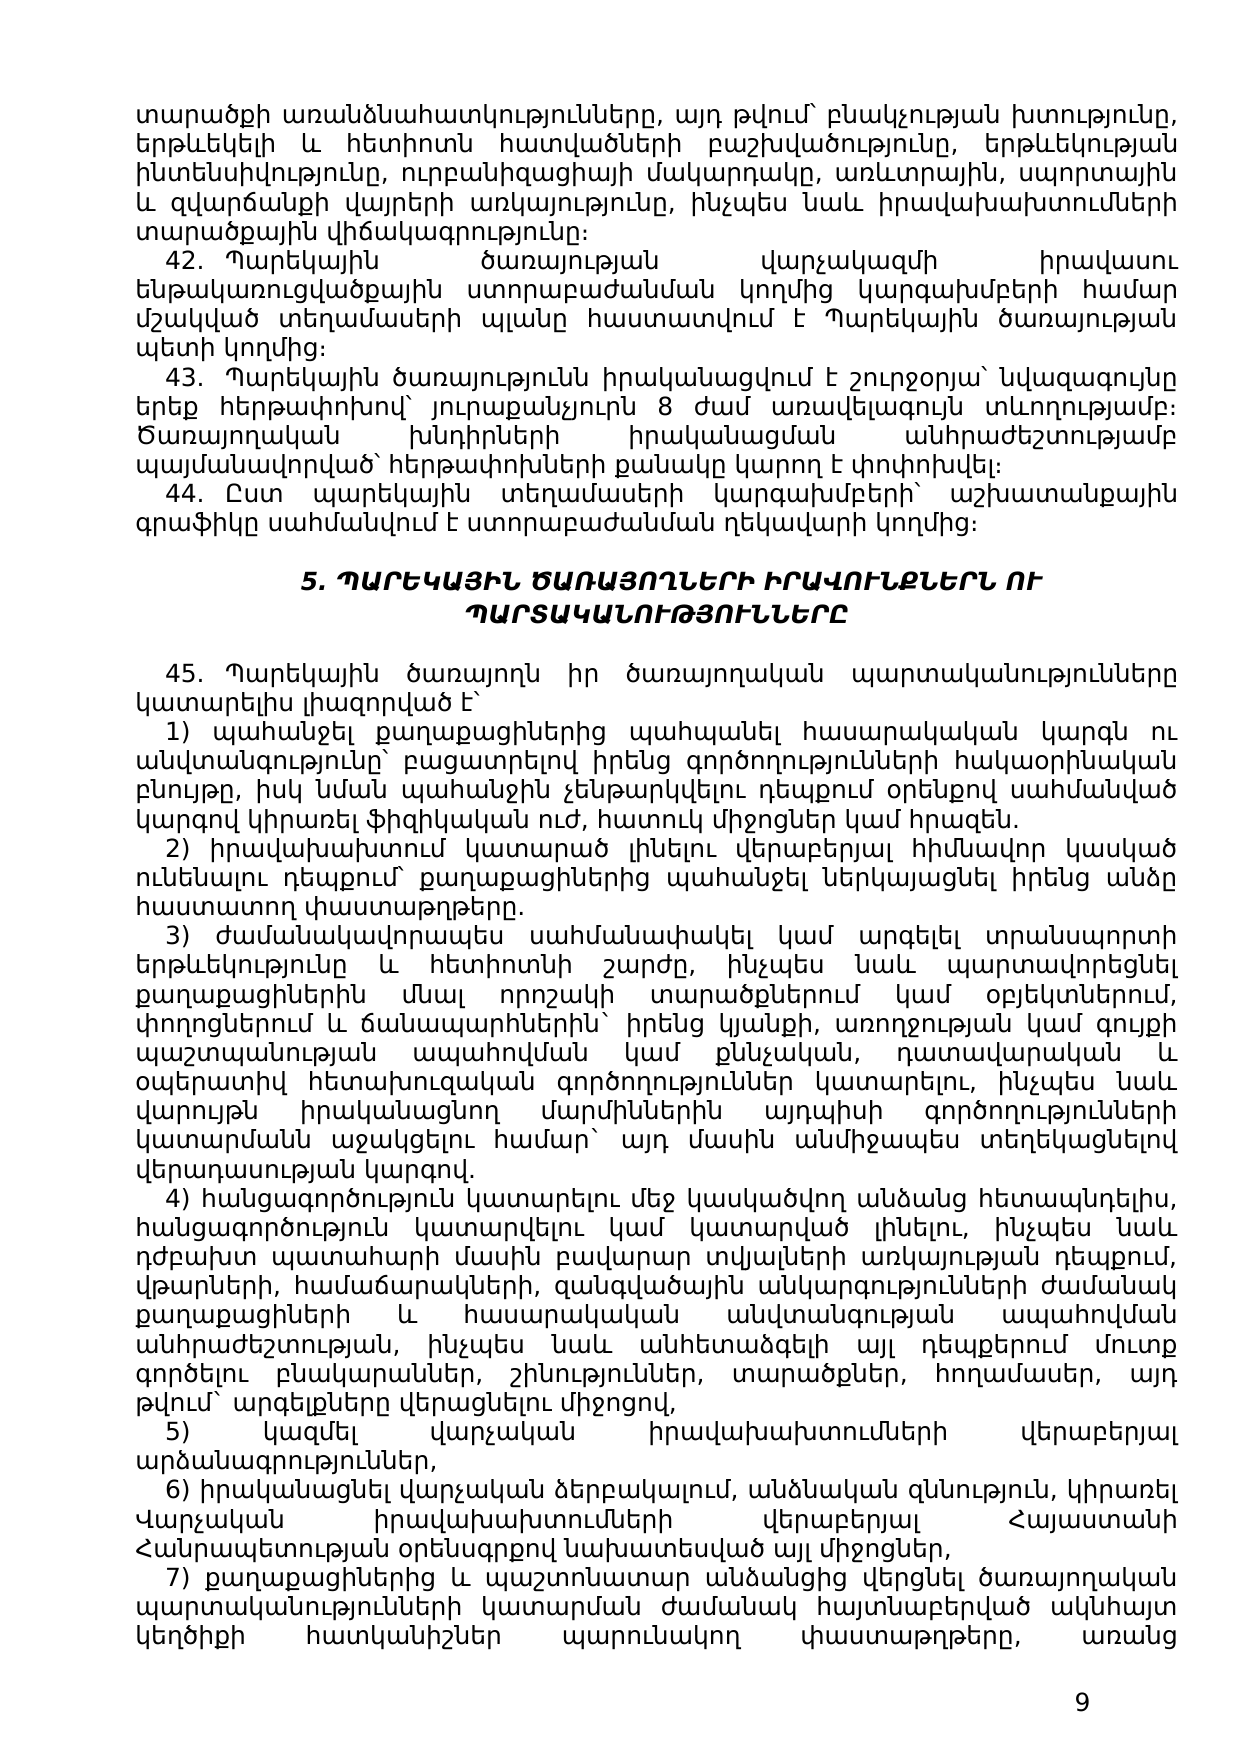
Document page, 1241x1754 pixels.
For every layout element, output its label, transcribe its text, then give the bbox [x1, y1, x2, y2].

text 3) ժամանակավորապես սահմանափակել կամ արգելել տրանսպորտի երթևեկությունը և հետիոտնի շարժը, ինչպես նաև պարտավորեցնել քաղաքացիներին մնալ որոշակի տարածքներում կամ օբյեկտներում, փողոցներում և ճանապարհներին` իրենց կյանքի, առողջության կամ գույքի պաշտպանության ապահովման կամ քննչական, դատավարական և օպերատիվ հետախուզական գործողություններ կատարելու, ինչպես նաև վարույթն իրականացնող մարմիններին այդպիսի գործողությունների կատարմանն աջակցելու համար` այդ մասին անմիջապես տեղեկացնելով վերադասության կարգով. [135, 921, 1178, 1184]
list Պարեկային ծառայությունն իրականացվում է շուրջօրյա՝ նվազագույնը երեք հերթափոխով՝ յուրաքանչյուրն 8 ժամ առավելագույն տևողությամբ։ Ծառայողական խնդիրների իրականացման անհրաժեշտությամբ պայմանավորված՝ հերթափոխների քանակը կարող է փոփոխվել։ [135, 363, 1178, 479]
list Պարեկային ծառայության վարչակազմի իրավասու ենթակառուցվածքային ստորաբաժանման կողմից կարգախմբերի համար մշակված տեղամասերի պլանը հաստատվում է Պարեկային ծառայության պետի կողմից։ [135, 246, 1178, 363]
text 6) իրականացնել վարչական ձերբակալում, անձնական զննություն, կիրառել Վարչական իրավախախտումների վերաբերյալ Հայաստանի Հանրապետության օրենսգրքով նախատեսված այլ միջոցներ, [135, 1476, 1178, 1563]
text 5) կազմել վարչական իրավախախտումների վերաբերյալ արձանագրություններ, [135, 1417, 1178, 1476]
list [135, 100, 1178, 246]
list Ըստ պարեկային տեղամասերի կարգախմբերի՝ աշխատանքային գրաֆիկը սահմանվում է ստորաբաժանման ղեկավարի կողմից։ [135, 479, 1178, 538]
list Պարեկային ծառայողն իր ծառայողական պարտականությունները կատարելիս լիազորված է՝ [135, 659, 1178, 717]
text 1) պահանջել քաղաքացիներից պահպանել հասարակական կարգն ու անվտանգությունը՝ բացատրելով իրենց գործողությունների հակաօրինական բնույթը, իսկ նման պահանջին չենթարկվելու դեպքում օրենքով սահմանված կարգով կիրառել ֆիզիկական ուժ, հատուկ միջոցներ կամ հրազեն. [135, 717, 1178, 834]
text 2) իրավախախտում կատարած լինելու վերաբերյալ հիմնավոր կասկած ունենալու դեպքում՝ քաղաքացիներից պահանջել ներկայացնել իրենց անձը հաստատող փաստաթղթերը. [135, 834, 1178, 921]
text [135, 1563, 1178, 1651]
text 4) հանցագործություն կատարելու մեջ կասկածվող անձանց հետապնդելիս, հանցագործություն կատարվելու կամ կատարված լինելու, ինչպես նաև դժբախտ պատահարի մասին բավարար տվյալների առկայության դեպքում, վթարների, համաճարակների, զանգվածային անկարգությունների ժամանակ քաղաքացիների և հասարակական անվտանգության ապահովման անհրաժեշտության, ինչպես նաև անհետաձգելի այլ դեպքերում մուտք գործելու բնակարաններ, շինություններ, տարածքներ, հողամասեր, այդ թվում` արգելքները վերացնելու միջոցով, [135, 1184, 1178, 1417]
subtitle 5. ՊԱՐԵԿԱՅԻՆ ԾԱՌԱՅՈՂՆԵՐԻ ԻՐԱՎՈՒՆՔՆԵՐՆ ՈՒ ՊԱՐՏԱԿԱՆՈՒԹՅՈՒՆՆԵՐԸ [135, 567, 1178, 629]
